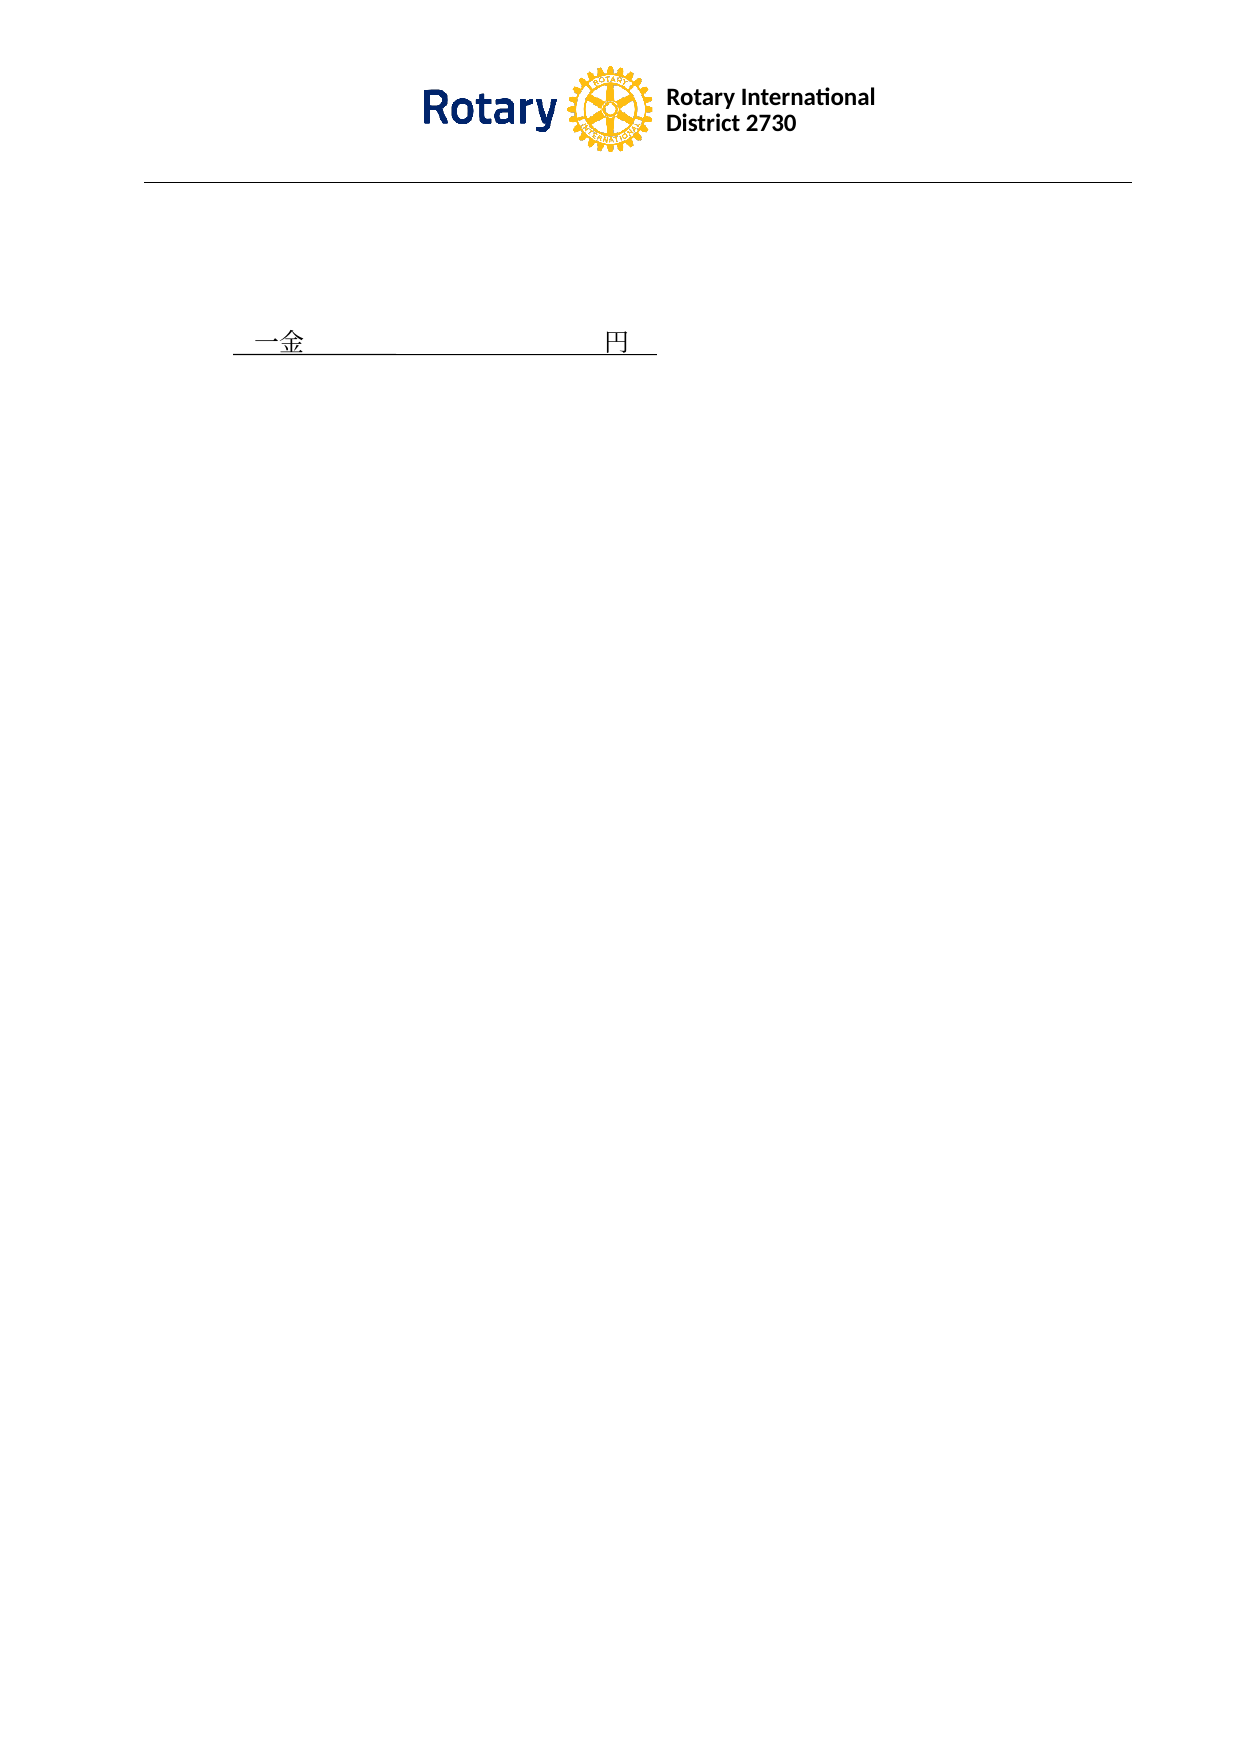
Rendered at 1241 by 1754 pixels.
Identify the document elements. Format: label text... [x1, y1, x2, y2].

list 一金 円 [229, 322, 1063, 359]
picture [424, 66, 653, 152]
